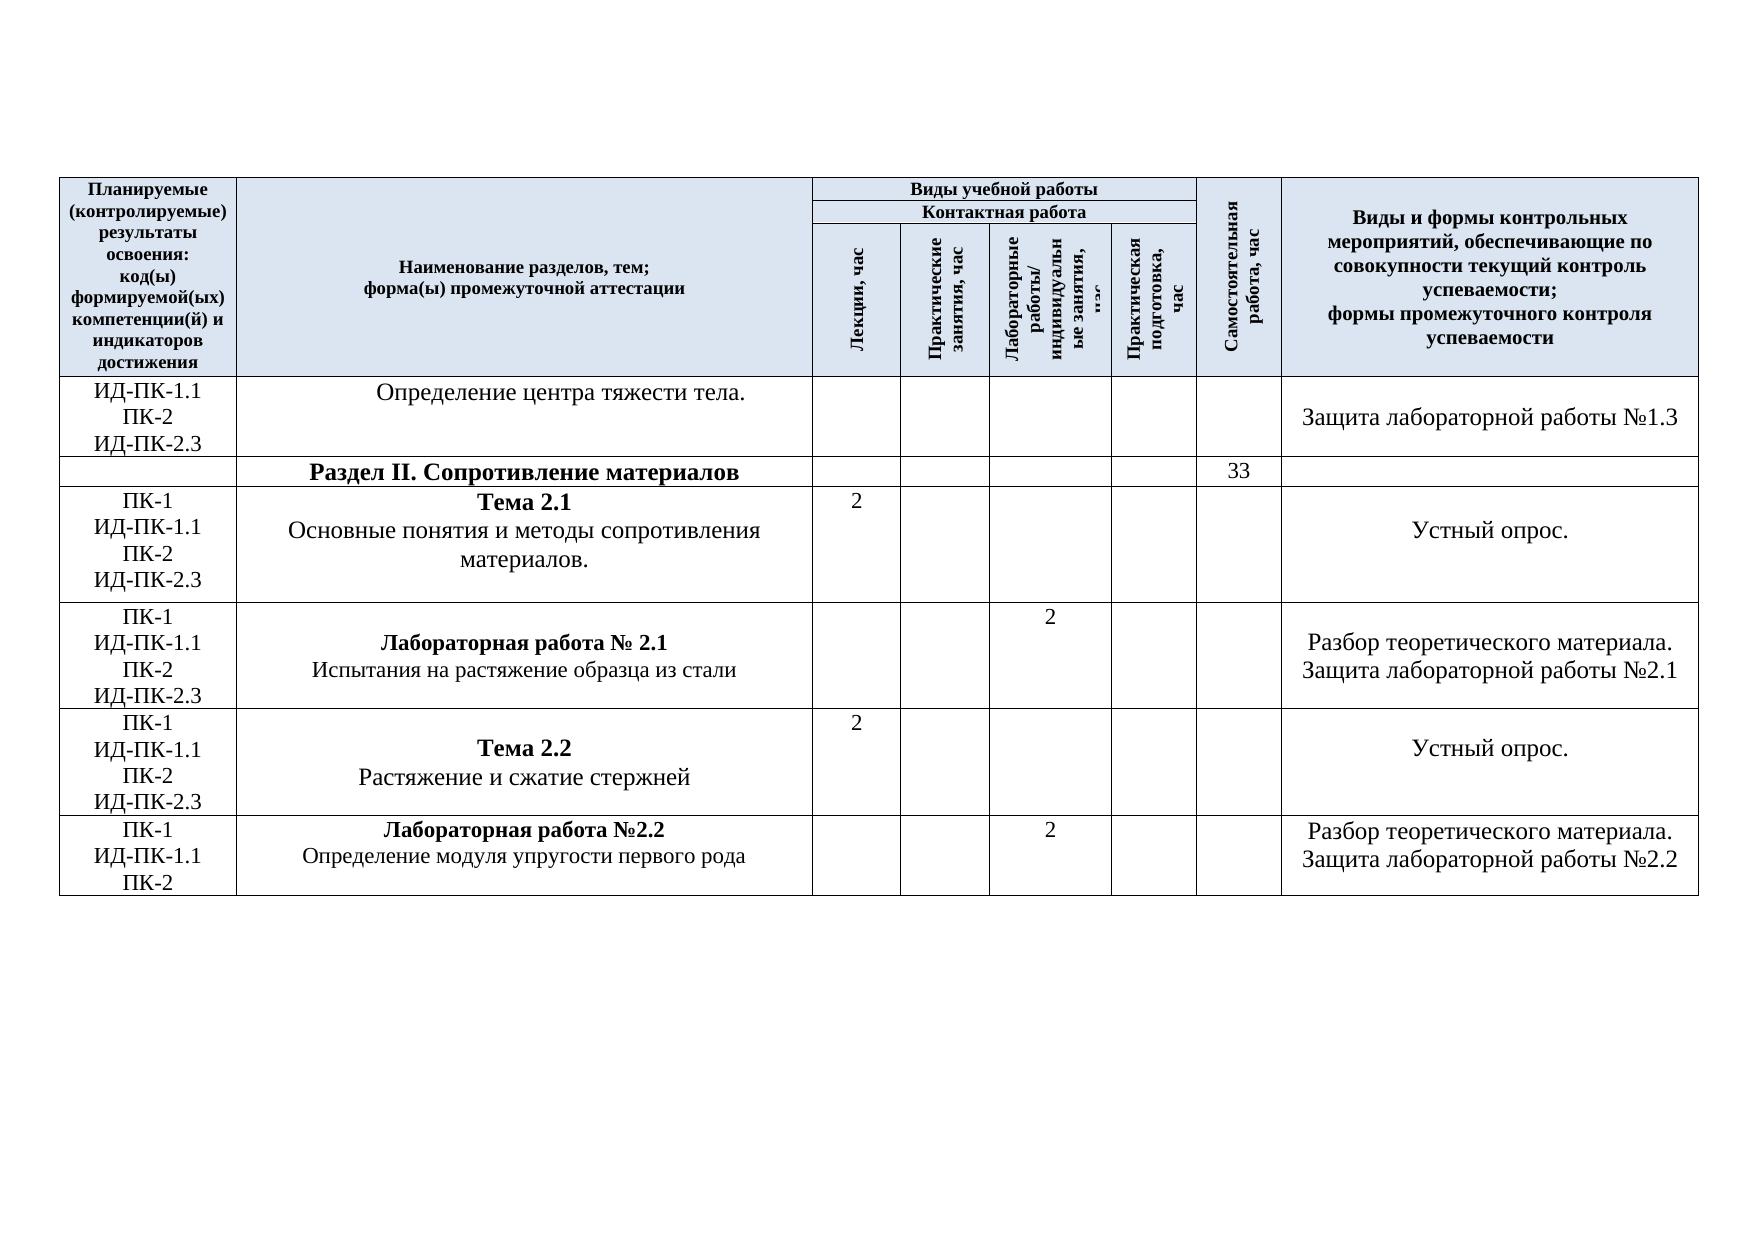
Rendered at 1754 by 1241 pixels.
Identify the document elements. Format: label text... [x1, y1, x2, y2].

table_cell 33 [1197, 457, 1281, 486]
table_cell Лабораторная работа №2.2 Определение модуля упругости первого рода [237, 816, 812, 895]
table_header Виды и формы контрольных мероприятий, обеспечивающие по совокупности текущий контроль успеваемости; формы промежуточного контроля успеваемости [1282, 178, 1698, 376]
table_cell ПК-1 ИД-ПК-1.1 ПК-2 ИД-ПК-2.3 [60, 816, 236, 895]
table_cell [813, 816, 900, 895]
table_cell [1197, 487, 1281, 602]
table_cell [1197, 377, 1281, 456]
table_cell [1112, 709, 1196, 815]
table_cell ПК-1 ИД-ПК-1.1 ПК-2 ИД-ПК-2.3 [60, 603, 236, 708]
table_cell Тема 2.2 Растяжение и сжатие стержней [237, 709, 812, 815]
table_cell Лабораторная работа № 2.1 Испытания на растяжение образца из стали [237, 603, 812, 708]
table_cell 2 [813, 709, 900, 815]
table_cell [813, 377, 900, 456]
table_cell ПК-1 ИД-ПК-1.1 ПК-2 ИД-ПК-2.3 [60, 377, 236, 456]
table_cell Тема 2.1 Основные понятия и методы сопротивления материалов. [237, 487, 812, 602]
table_cell [1197, 816, 1281, 895]
table_cell Лабораторная работа №1.3 Определение центра тяжести тела. [237, 377, 812, 456]
table_cell [1112, 457, 1196, 486]
table_cell Лекции, час [813, 224, 900, 376]
table_cell ПК-1 ИД-ПК-1.1 ПК-2 ИД-ПК-2.3 [60, 709, 236, 815]
table_cell [990, 709, 1111, 815]
table_cell [990, 457, 1111, 486]
table_cell Разбор теоретического материала. Защита лабораторной работы №1.3 [1282, 377, 1698, 456]
table_cell Устный опрос. [1282, 709, 1698, 815]
table_cell [1197, 603, 1281, 708]
table_header Самостоятельная работа, час [1197, 178, 1281, 376]
table_cell Устный опрос. [1282, 487, 1698, 602]
table_cell [1197, 709, 1281, 815]
table_cell [901, 603, 989, 708]
table_cell Разбор теоретического материала. Защита лабораторной работы №2.1 [1282, 603, 1698, 708]
table_cell [813, 603, 900, 708]
table_cell [1112, 377, 1196, 456]
table_cell [901, 487, 989, 602]
table_cell Контактная работа [813, 201, 1196, 222]
table_cell [901, 377, 989, 456]
table_cell [1112, 816, 1196, 895]
table_header Наименование разделов, тем; форма(ы) промежуточной аттестации [237, 178, 812, 376]
table_cell 2 [990, 816, 1111, 895]
table_header Виды учебной работы [813, 178, 1196, 200]
table_cell Разбор теоретического материала. Защита лабораторной работы №2.2 [1282, 816, 1698, 895]
table_cell [901, 816, 989, 895]
table_cell [1282, 457, 1698, 486]
table_cell [901, 457, 989, 486]
table_cell [813, 457, 900, 486]
table_cell Практическая подготовка, час [1112, 224, 1196, 376]
table_cell 2 [813, 487, 900, 602]
table_cell [60, 457, 236, 486]
table_cell [1112, 603, 1196, 708]
table_header Планируемые (контролируемые) результаты освоения: код(ы) формируемой(ых) компетенции(й) и индикаторов достижения компетенций [60, 178, 236, 376]
table_cell 2 [990, 377, 1111, 456]
table_cell 2 [990, 603, 1111, 708]
table_cell Лабораторные работы/ индивидуальные занятия, час [990, 224, 1111, 376]
table_cell Практические занятия, час [901, 224, 989, 376]
table_cell Раздел II. Сопротивление материалов [237, 457, 812, 486]
table_cell [901, 709, 989, 815]
table_cell [990, 487, 1111, 602]
table_cell ПК-1 ИД-ПК-1.1 ПК-2 ИД-ПК-2.3 [60, 487, 236, 602]
table_cell [1112, 487, 1196, 602]
